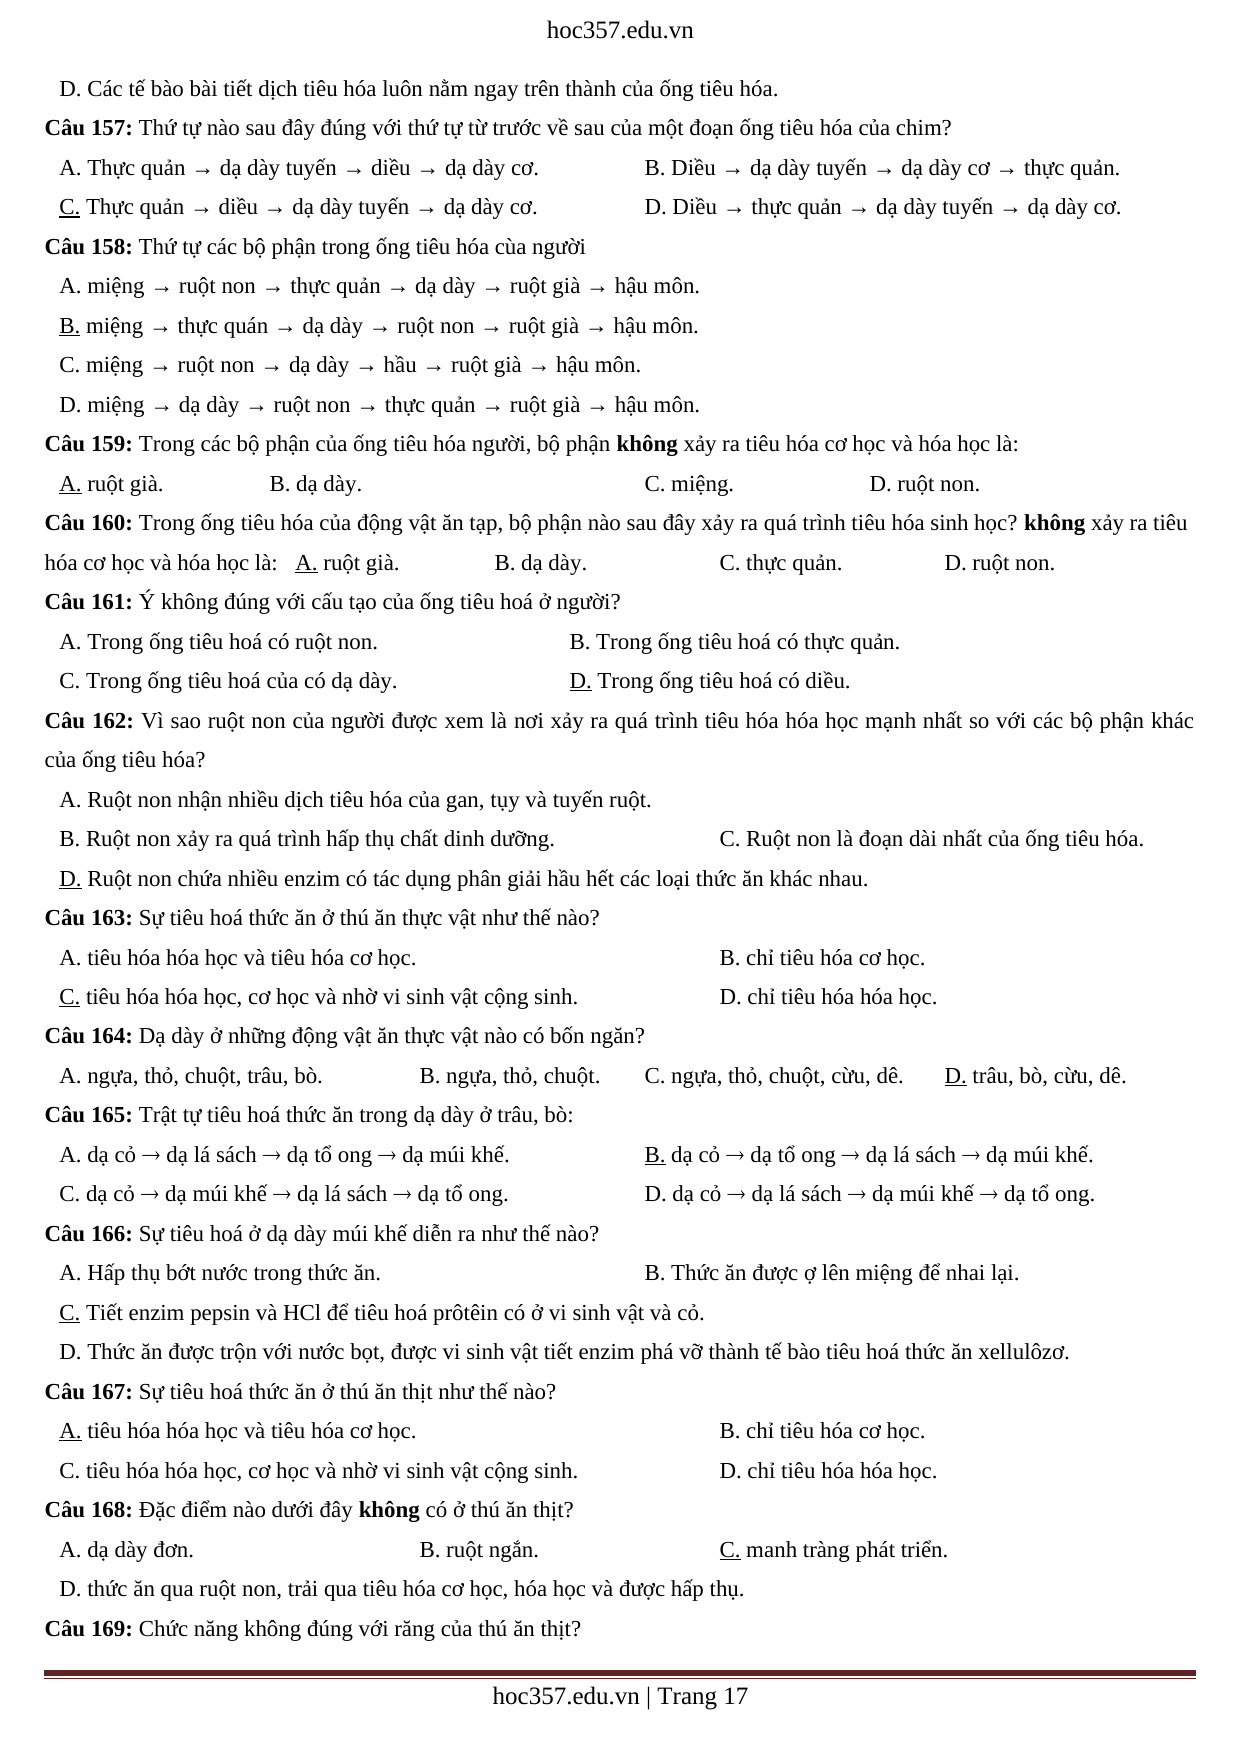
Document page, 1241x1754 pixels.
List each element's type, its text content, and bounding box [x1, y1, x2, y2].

text Câu 159: Trong các bộ phận của ống tiêu hóa người, bộ phận không xảy ra tiêu hóa cơ học và hóa học là: [44, 430, 1196, 457]
text C. Trong ống tiêu hoá của có dạ dày. D. Trong ống tiêu hoá có diều. [44, 667, 1196, 693]
text Câu 169: Chức năng không đúng với răng của thú ăn thịt? [44, 1615, 1196, 1641]
text A. tiêu hóa hóa học và tiêu hóa cơ học. B. chỉ tiêu hóa cơ học. [44, 943, 1196, 970]
text Câu 167: Sự tiêu hoá thức ăn ở thú ăn thịt như thế nào? [44, 1378, 1196, 1404]
text C. Tiết enzim pepsin và HCl để tiêu hoá prôtêin có ở vi sinh vật và cỏ. [44, 1299, 1196, 1325]
text Câu 160: Trong ống tiêu hóa của động vật ăn tạp, bộ phận nào sau đây xảy ra quá trình tiêu hóa sinh học? không xảy ra tiêu hóa cơ học và hóa học là: A. ruột già. B. dạ dày. C. thực quản. D. ruột non. [44, 509, 1196, 575]
text Câu 158: Thứ tự các bộ phận trong ống tiêu hóa cùa người [44, 233, 1196, 259]
text Câu 166: Sự tiêu hoá ở dạ dày múi khế diễn ra như thế nào? [44, 1220, 1196, 1246]
text C. tiêu hóa hóa học, cơ học và nhờ vi sinh vật cộng sinh. D. chỉ tiêu hóa hóa học. [44, 983, 1196, 1009]
text D. Thức ăn được trộn với nước bọt, được vi sinh vật tiết enzim phá vỡ thành tế bào tiêu hoá thức ăn xellulôzơ. [44, 1338, 1196, 1365]
text Câu 157: Thứ tự nào sau đây đúng với thứ tự từ trước về sau của một đoạn ống tiêu hóa của chim? [44, 114, 1196, 141]
text Câu 168: Đặc điểm nào dưới đây không có ở thú ăn thịt? [44, 1496, 1196, 1523]
text A. tiêu hóa hóa học và tiêu hóa cơ học. B. chỉ tiêu hóa cơ học. [44, 1417, 1196, 1444]
text Câu 161: Ý không đúng với cấu tạo của ống tiêu hoá ở người? [44, 588, 1196, 614]
text A. Thực quản → dạ dày tuyến → diều → dạ dày cơ. B. Diều → dạ dày tuyến → dạ dày cơ → thực quản. [44, 154, 1196, 180]
text B. Ruột non xảy ra quá trình hấp thụ chất dinh dưỡng. C. Ruột non là đoạn dài nhất của ống tiêu hóa. [44, 825, 1196, 851]
text A. Ruột non nhận nhiều dịch tiêu hóa của gan, tụy và tuyến ruột. [44, 786, 1196, 812]
text A. ruột già. B. dạ dày. C. miệng. D. ruột non. [44, 470, 1196, 496]
text D. Ruột non chứa nhiều enzim có tác dụng phân giải hầu hết các loại thức ăn khác nhau. [44, 864, 1196, 891]
text A. Hấp thụ bớt nước trong thức ăn. B. Thức ăn được ợ lên miệng để nhai lại. [44, 1259, 1196, 1286]
text A. ngựa, thỏ, chuột, trâu, bò. B. ngựa, thỏ, chuột. C. ngựa, thỏ, chuột, cừu, dê. D. trâu, bò, cừu, dê. [44, 1062, 1196, 1088]
text B. miệng → thực quán → dạ dày → ruột non → ruột già → hậu môn. [44, 312, 1196, 338]
text A. miệng → ruột non → thực quản → dạ dày → ruột già → hậu môn. [44, 272, 1196, 299]
text A. Trong ống tiêu hoá có ruột non. B. Trong ống tiêu hoá có thực quản. [44, 628, 1196, 654]
text D. thức ăn qua ruột non, trải qua tiêu hóa cơ học, hóa học và được hấp thụ. [44, 1575, 1196, 1602]
text D. Các tế bào bài tiết dịch tiêu hóa luôn nằm ngay trên thành của ống tiêu hóa. [44, 75, 1196, 101]
text C. miệng → ruột non → dạ dày → hầu → ruột già → hậu môn. [44, 351, 1196, 378]
text Câu 163: Sự tiêu hoá thức ăn ở thú ăn thực vật như thế nào? [44, 904, 1196, 930]
text Câu 162: Vì sao ruột non của người được xem là nơi xảy ra quá trình tiêu hóa hóa học mạnh nhất so với các bộ phận khác của ống tiêu hóa? [44, 707, 1196, 772]
text Câu 165: Trật tự tiêu hoá thức ăn trong dạ dày ở trâu, bò: [44, 1101, 1196, 1128]
text C. Thực quản → diều → dạ dày tuyến → dạ dày cơ. D. Diều → thực quản → dạ dày tuyến → dạ dày cơ. [44, 193, 1196, 220]
text A. dạ dày đơn. B. ruột ngắn. C. manh tràng phát triển. [44, 1536, 1196, 1562]
text C. tiêu hóa hóa học, cơ học và nhờ vi sinh vật cộng sinh. D. chỉ tiêu hóa hóa học. [44, 1457, 1196, 1483]
text C. dạ cỏ dạ múi khế dạ lá sách dạ tổ ong. D. dạ cỏ dạ lá sách dạ múi khế dạ tổ ong. [44, 1180, 1196, 1207]
text Câu 164: Dạ dày ở những động vật ăn thực vật nào có bốn ngăn? [44, 1022, 1196, 1049]
text A. dạ cỏ dạ lá sách dạ tổ ong dạ múi khế. B. dạ cỏ dạ tổ ong dạ lá sách dạ múi khế. [44, 1141, 1196, 1167]
text D. miệng → dạ dày → ruột non → thực quản → ruột già → hậu môn. [44, 391, 1196, 417]
